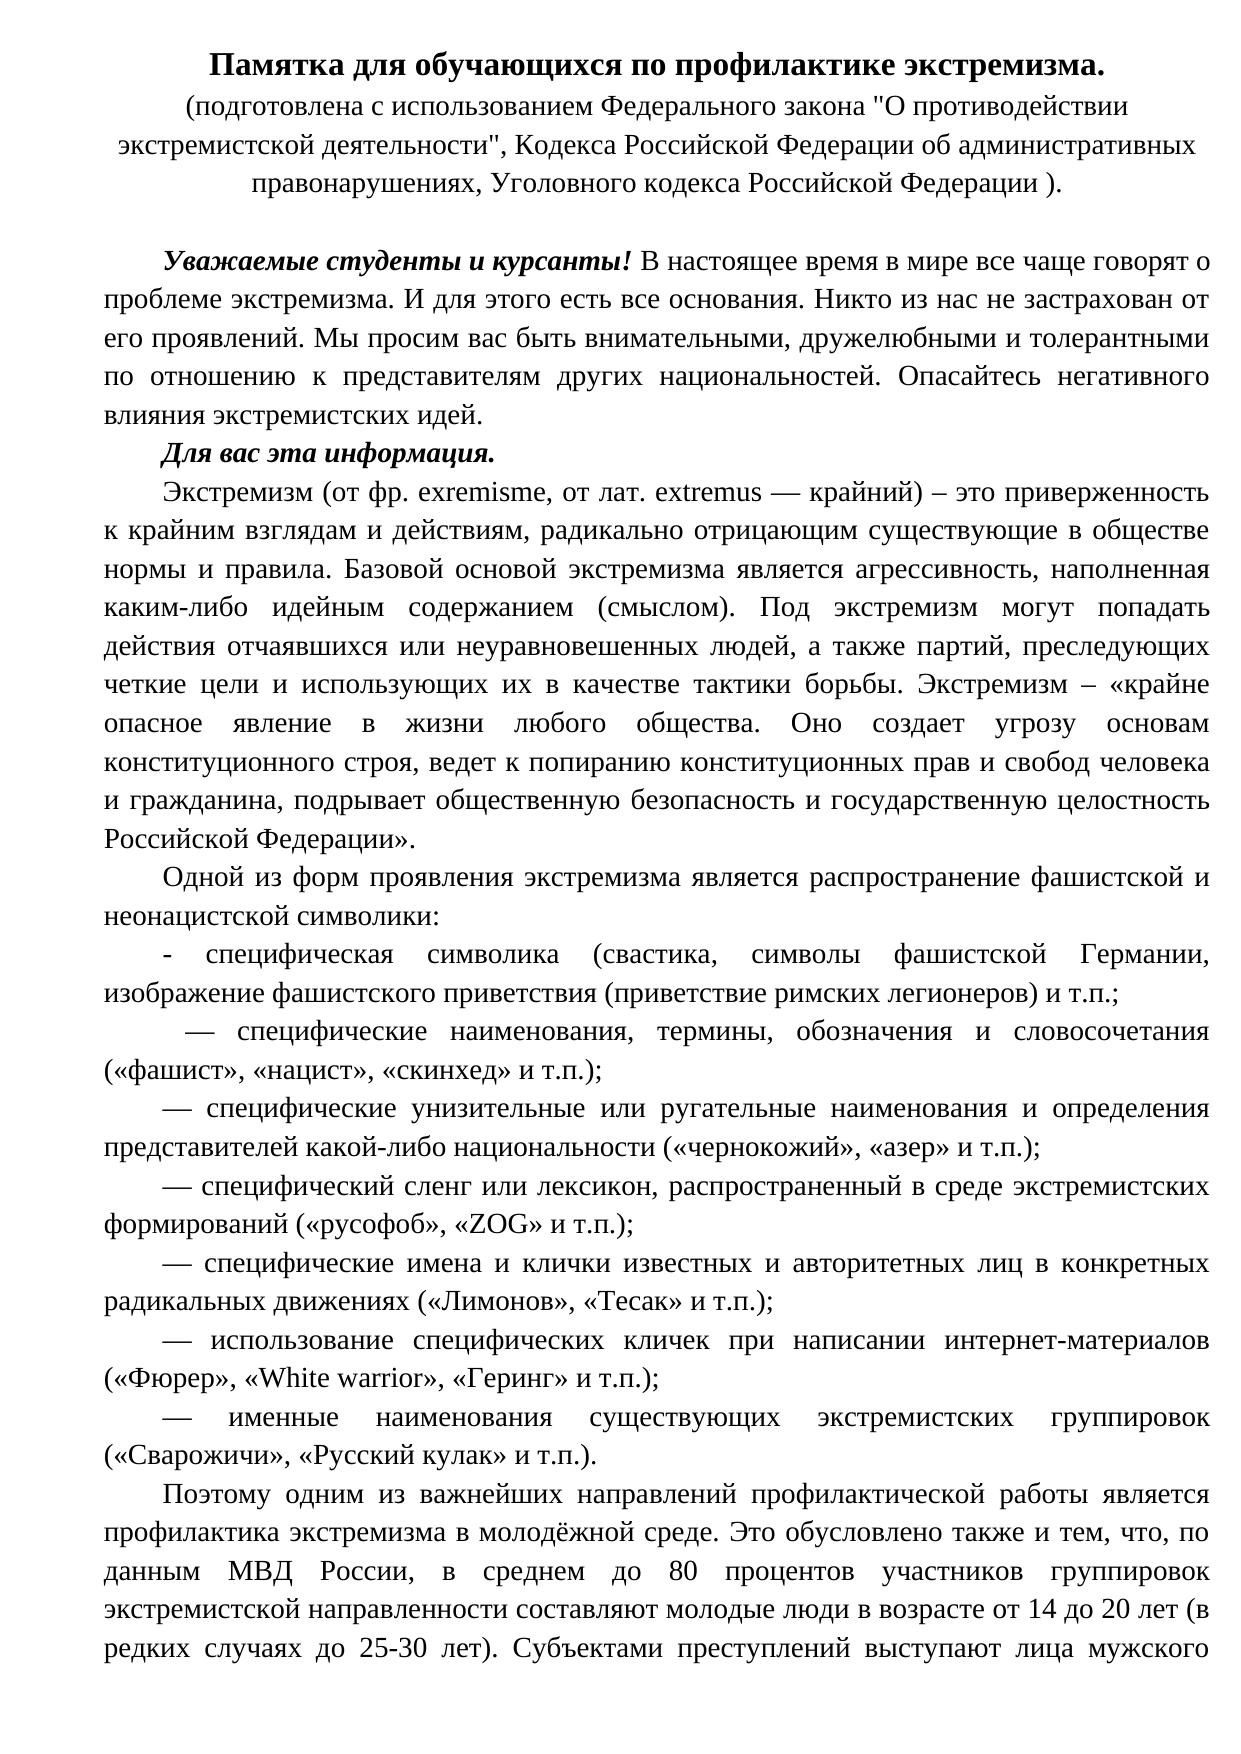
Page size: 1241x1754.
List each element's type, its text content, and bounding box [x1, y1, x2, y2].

text — именные наименования существующих экстремистских группировок («Сварожичи», «Русский кулак» и т.п.). [103, 1399, 1211, 1471]
text - специфическая символика (свастика, символы фашистской Германии, изображение фашистского приветствия (приветствие римских легионеров) и т.п.; [103, 936, 1211, 1008]
text — специфические наименования, термины, обозначения и словосочетания («фашист», «нацист», «скинхед» и т.п.); [103, 1013, 1211, 1086]
text — специфические унизительные или ругательные наименования и определения представителей какой-либо национальности («чернокожий», «азер» и т.п.); [103, 1091, 1211, 1163]
text Уважаемые студенты и курсанты! В настоящее время в мире все чаще говорят о проблеме экстремизма. И для этого есть все основания. Никто из нас не застрахован от его проявлений. Мы просим вас быть внимательными, дружелюбными и толерантными по отношению к представителям других национальностей. Опасайтесь негативного влияния экстремистских идей. [103, 243, 1211, 430]
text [103, 1476, 1211, 1664]
text Для вас эта информация. [103, 435, 1211, 469]
text — использование специфических кличек при написании интернет-материалов («Фюрер», «White warrior», «Геринг» и т.п.); [103, 1322, 1211, 1394]
text — специфические имена и клички известных и авторитетных лиц в конкретных радикальных движениях («Лимонов», «Тесак» и т.п.); [103, 1245, 1211, 1317]
text Одной из форм проявления экстремизма является распространение фашистской и неонацистской символики: [103, 859, 1211, 931]
text Экстремизм (от фр. exremisme, от лат. extremus — крайний) – это приверженность к крайним взглядам и действиям, радикально отрицающим существующие в обществе нормы и правила. Базовой основой экстремизма является агрессивность, наполненная каким-либо идейным содержанием (смыслом). Под экстремизм могут попадать действия отчаявшихся или неуравновешенных людей, а также партий, преследующих четкие цели и использующих их в качестве тактики борьбы. Экстремизм – «крайне опасное явление в жизни любого общества. Оно создает угрозу основам конституционного строя, ведет к попиранию конституционных прав и свобод человека и гражданина, подрывает общественную безопасность и государственную целостность Российской Федерации». [103, 474, 1211, 854]
text (подготовлена с использованием Федерального закона "О противодействии экстремистской деятельности", Кодекса Российской Федерации об административных правонарушениях, Уголовного кодекса Российской Федерации ). [103, 88, 1211, 199]
text — специфический сленг или лексикон, распространенный в среде экстремистских формирований («русофоб», «ZOG» и т.п.); [103, 1168, 1211, 1240]
text Памятка для обучающихся по профилактике экстремизма. [103, 44, 1211, 83]
